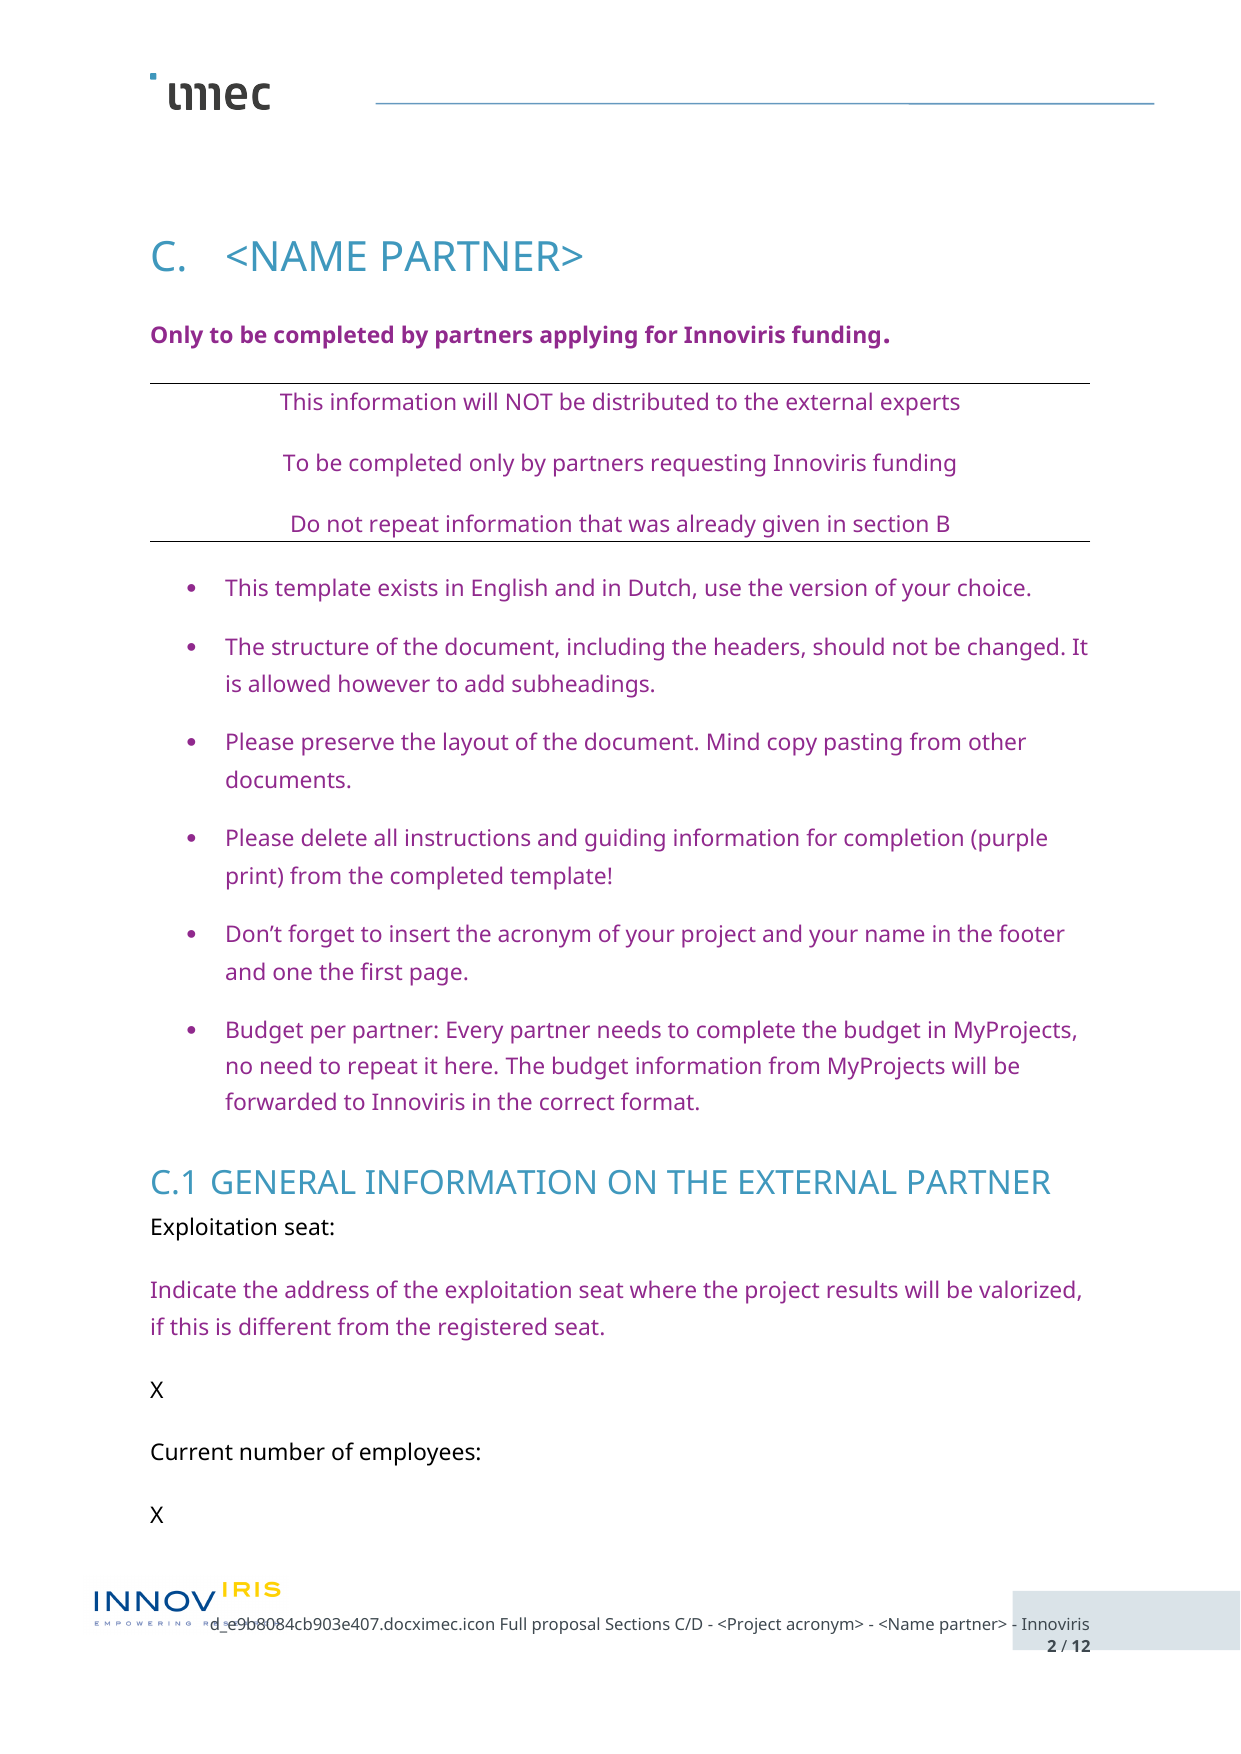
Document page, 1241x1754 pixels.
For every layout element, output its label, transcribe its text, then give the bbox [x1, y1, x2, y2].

picture [83, 1575, 290, 1635]
list This template exists in English and in Dutch, use the version of your choice. [187, 572, 1090, 603]
picture [150, 73, 270, 110]
list The structure of the document, including the headers, should not be changed. It is allowed however to add subheadings. [187, 630, 1090, 699]
text X [150, 1499, 1090, 1530]
subtitle <Name partner> [150, 227, 1090, 284]
text To be completed only by partners requesting Innoviris funding [150, 444, 1090, 478]
list Budget per partner: Every partner needs to complete the budget in MyProjects, no need to repeat it here. The budget information from MyProjects will be forwarded to Innoviris in the correct format. [187, 1014, 1090, 1117]
list Please delete all instructions and guiding information for completion (purple print) from the completed template! [187, 822, 1090, 891]
list Please preserve the layout of the document. Mind copy pasting from other documents. [187, 726, 1090, 795]
text Only to be completed by partners applying for Innoviris funding. [150, 312, 1090, 352]
text This information will NOT be distributed to the external experts [150, 384, 1090, 417]
subtitle General information on the external partner [150, 1159, 1090, 1204]
text Do not repeat information that was already given in section B [150, 505, 1090, 541]
text Exploitation seat: [150, 1211, 1090, 1242]
list Don’t forget to insert the acronym of your project and your name in the footer and one the first page. [187, 918, 1090, 987]
text Indicate the address of the exploitation seat where the project results will be valorized, if this is different from the registered seat. [150, 1274, 1090, 1342]
text X [150, 1374, 1090, 1405]
text Current number of employees: [150, 1436, 1090, 1467]
